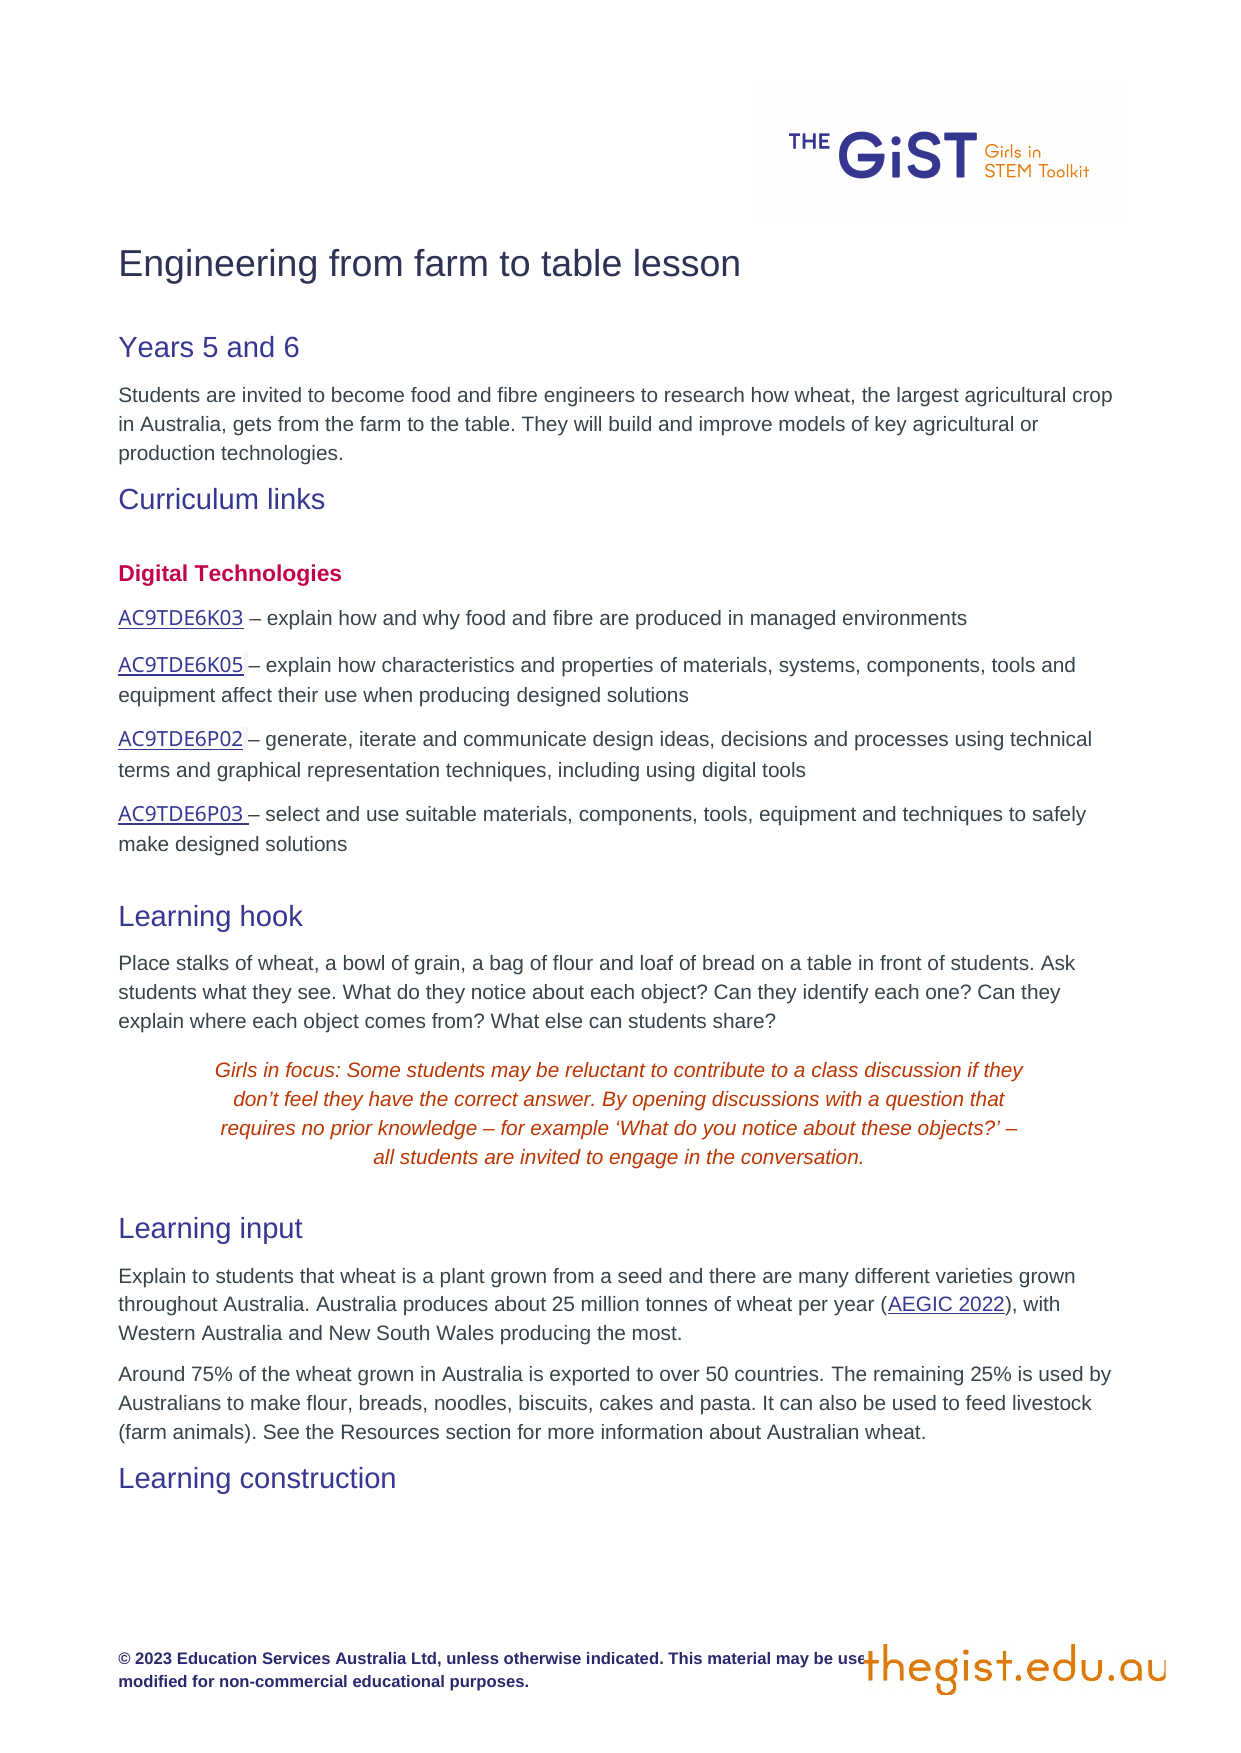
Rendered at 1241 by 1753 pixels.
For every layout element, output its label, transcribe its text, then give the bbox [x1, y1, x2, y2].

text Explain to students that wheat is a plant grown from a seed and there are many different varieties grown throughout Australia. Australia produces about 25 million tonnes of wheat per year (AEGIC 2022), with Western Australia and New South Wales producing the most. [118, 1263, 1122, 1345]
text Students are invited to become food and fibre engineers to research how wheat, the largest agricultural crop in Australia, gets from the farm to the table. They will build and improve models of key agricultural or production technologies. [118, 383, 1122, 464]
subtitle Years 5 and 6 [118, 330, 1122, 364]
text Around 75% of the wheat grown in Australia is exported to over 50 countries. The remaining 25% is used by Australians to make flour, breads, noodles, biscuits, cakes and pasta. It can also be used to feed livestock (farm animals). See the Resources section for more information about Australian wheat. [118, 1362, 1122, 1444]
text AC9TDE6P03 – select and use suitable materials, components, tools, equipment and techniques to safely make designed solutions [118, 799, 1122, 856]
text Learning construction [118, 1461, 1122, 1494]
subtitle Engineering from farm to table lesson [118, 241, 1122, 284]
text AC9TDE6K03 – explain how and why food and fibre are produced in managed environments [118, 603, 1122, 632]
subtitle Digital Technologies [118, 559, 1122, 586]
subtitle Learning hook [118, 898, 1122, 932]
text AC9TDE6K05 – explain how characteristics and properties of materials, systems, components, tools and equipment affect their use when producing designed solutions [118, 650, 1122, 707]
picture [755, 86, 1123, 224]
picture [862, 1644, 1166, 1694]
text Place stalks of wheat, a bowl of grain, a bag of flour and loaf of bread on a table in front of students. Ask students what they see. What do they notice about each object? Can they identify each one? Can they explain where each object comes from? What else can students share? [118, 951, 1122, 1033]
subtitle Learning input [118, 1211, 1122, 1244]
text Girls in focus: Some students may be reluctant to contribute to a class discussion if they don’t feel they have the correct answer. By opening discussions with a question that requires no prior knowledge – for example ‘What do you notice about these objects?’ – all students are invited to engage in the conversation. [208, 1058, 1032, 1168]
text Curriculum links [118, 482, 1122, 515]
text AC9TDE6P02 – generate, iterate and communicate design ideas, decisions and processes using technical terms and graphical representation techniques, including using digital tools [118, 724, 1122, 782]
